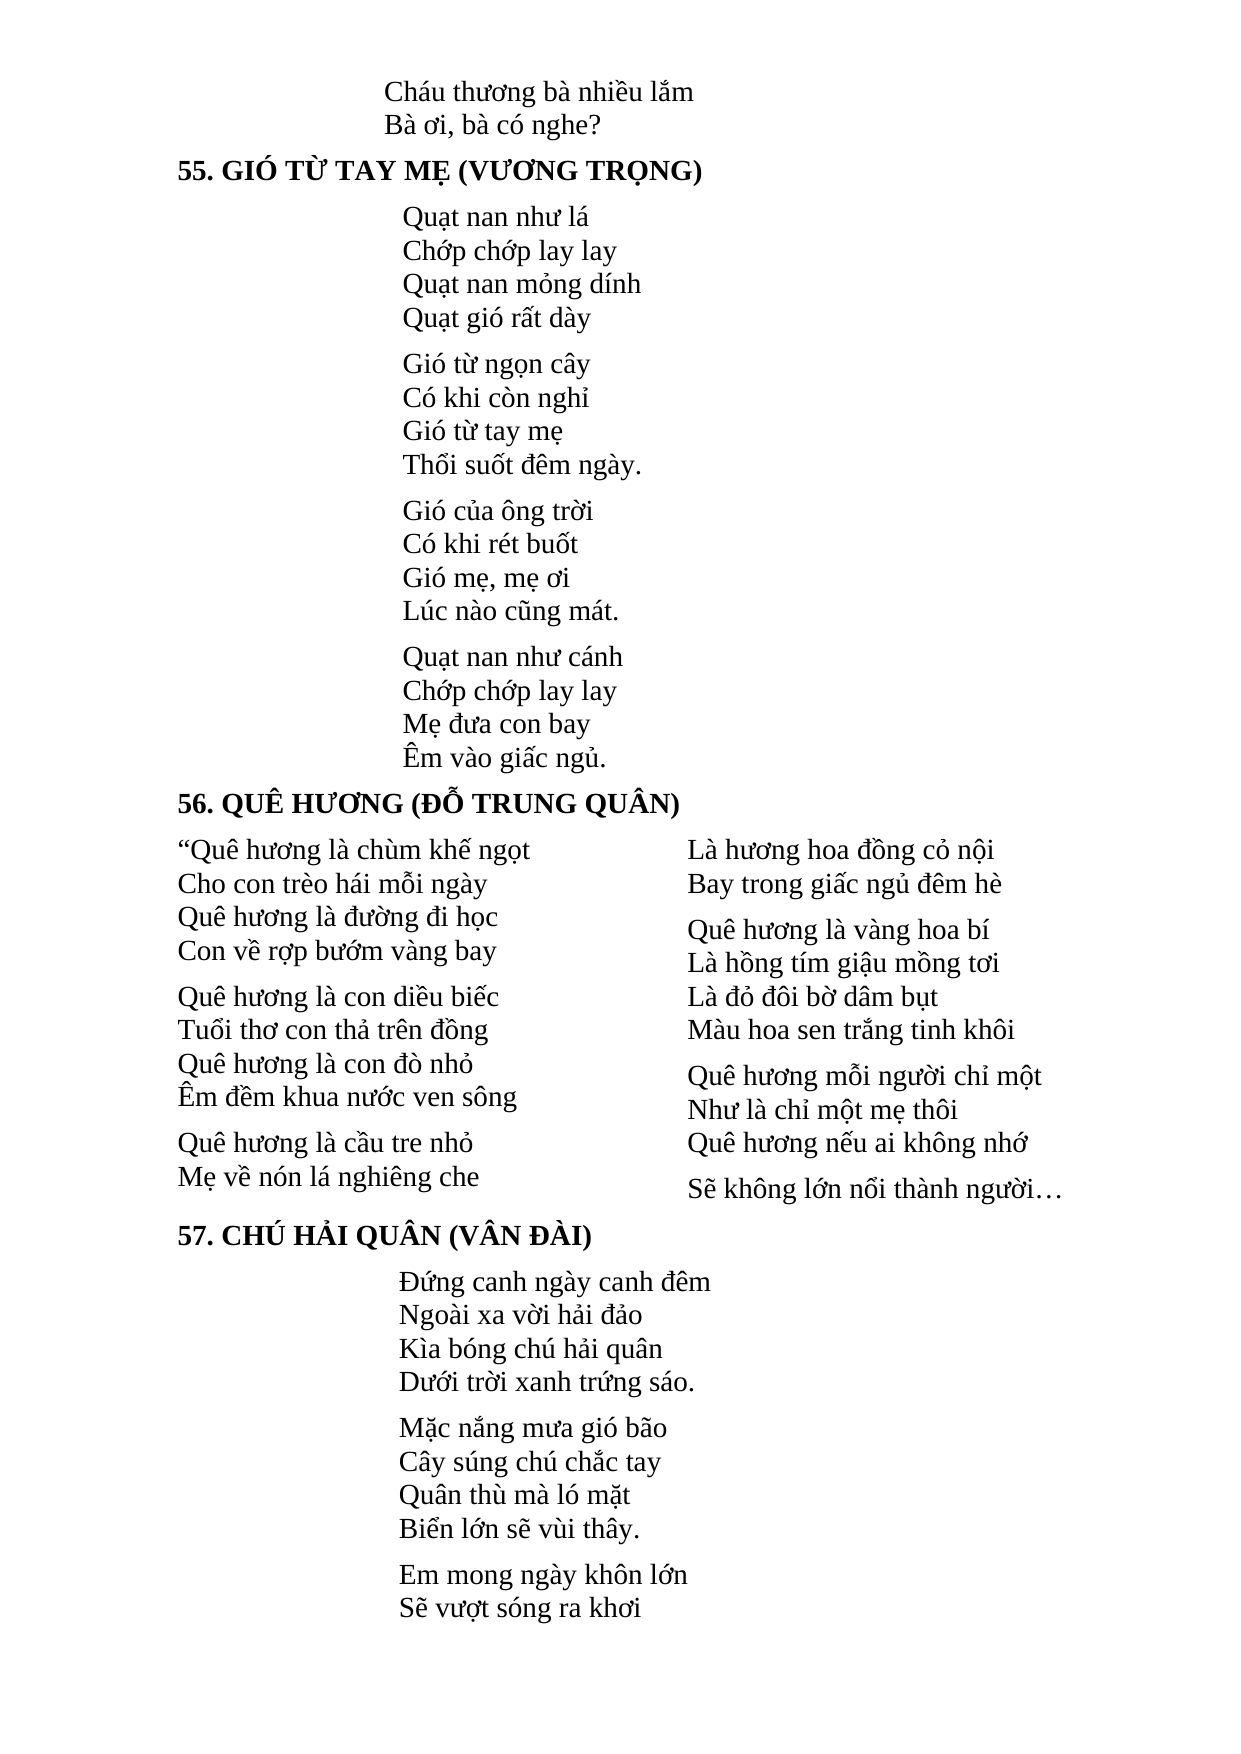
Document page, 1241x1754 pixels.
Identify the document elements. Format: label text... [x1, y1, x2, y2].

text Quê hương là cầu tre nhỏ Mẹ về nón lá nghiêng che Là hương hoa đồng cỏ nội Bay trong giấc ngủ đêm hè [687, 832, 1122, 899]
text 56. QUÊ HƯƠNG (ĐỖ TRUNG QUÂN) [177, 786, 1122, 820]
text Mặc nắng mưa gió bão Cây súng chú chắc tay Quân thù mà ló mặt Biển lớn sẽ vùi thây. [399, 1410, 1122, 1544]
text 57. CHÚ HẢI QUÂN (VÂN ĐÀI) [177, 1218, 1122, 1251]
text 55. GIÓ TỪ TAY MẸ (VƯƠNG TRỌNG) [177, 153, 1122, 187]
text Quạt nan như lá Chớp chớp lay lay Quạt nan mỏng dính Quạt gió rất dày [402, 199, 1122, 334]
text Quê hương là cầu tre nhỏ Mẹ về nón lá nghiêng che Là hương hoa đồng cỏ nội Bay trong giấc ngủ đêm hè [177, 1126, 612, 1193]
text Đứng canh ngày canh đêm Ngoài xa vời hải đảo Kìa bóng chú hải quân Dưới trời xanh trứng sáo. [399, 1264, 1122, 1398]
text Sẽ không lớn nổi thành người… [687, 1172, 1122, 1205]
text Gió của ông trời Có khi rét buốt Gió mẹ, mẹ ơi Lúc nào cũng mát. [402, 493, 1122, 627]
text Quạt nan như cánh Chớp chớp lay lay Mẹ đưa con bay Êm vào giấc ngủ. [402, 639, 1122, 774]
text Quê hương là vàng hoa bí Là hồng tím giậu mồng tơi Là đỏ đôi bờ dâm bụt Màu hoa sen trắng tinh khôi [687, 912, 1122, 1046]
text Quê hương mỗi người chỉ một Như là chỉ một mẹ thôi Quê hương nếu ai không nhớ [687, 1058, 1122, 1159]
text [384, 74, 1122, 141]
text Gió từ ngọn cây Có khi còn nghỉ Gió từ tay mẹ Thổi suốt đêm ngày. [402, 346, 1122, 480]
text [399, 1557, 1122, 1624]
text Quê hương là con diều biếc Tuổi thơ con thả trên đồng Quê hương là con đò nhỏ Êm đềm khua nước ven sông [177, 979, 612, 1113]
text “Quê hương là chùm khế ngọt Cho con trèo hái mỗi ngày Quê hương là đường đi học Con về rợp bướm vàng bay [177, 832, 612, 966]
